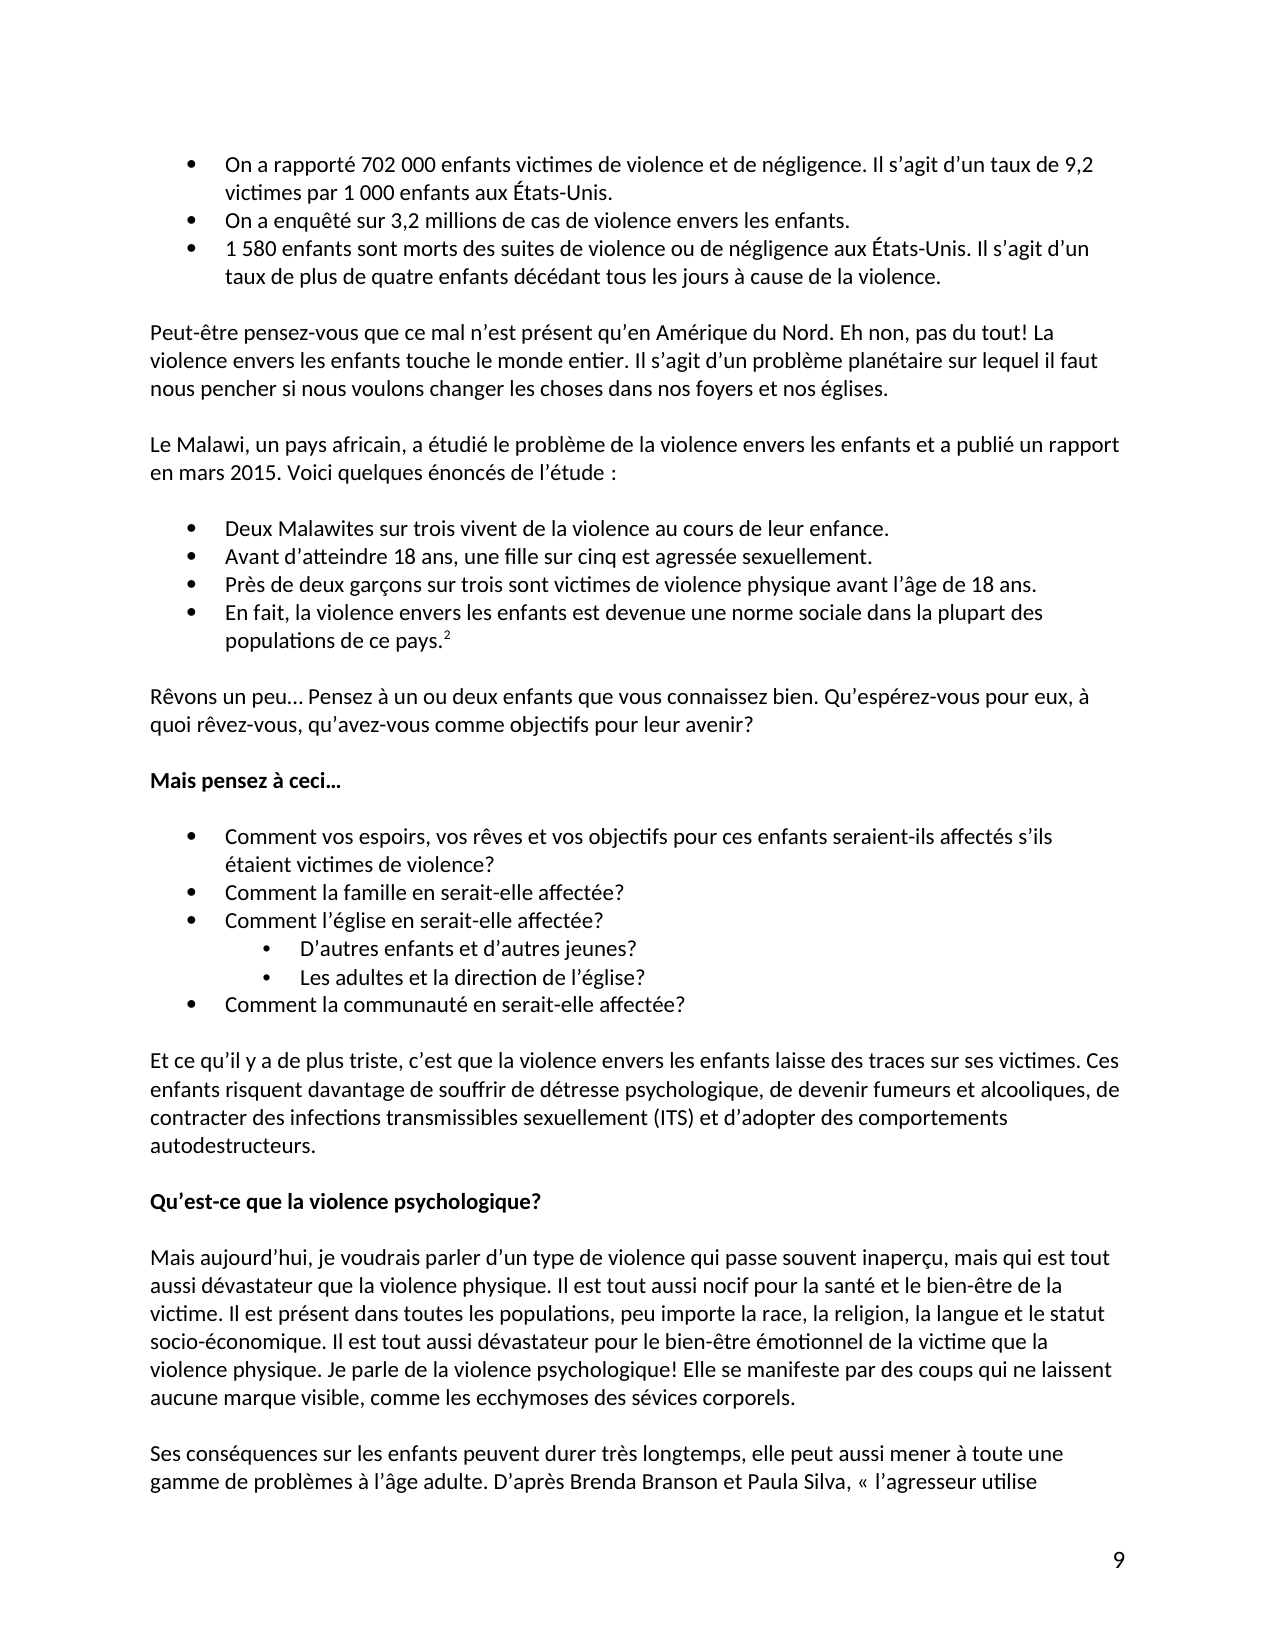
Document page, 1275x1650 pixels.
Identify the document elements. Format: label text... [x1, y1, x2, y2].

list En fait, la violence envers les enfants est devenue une norme sociale dans la plupart des populations de ce pays.2 [187, 598, 1125, 654]
text Qu’est-ce que la violence psychologique? [150, 1187, 1125, 1215]
list Comment l’église en serait-elle affectée? [187, 907, 1125, 934]
list Deux Malawites sur trois vivent de la violence au cours de leur enfance. [187, 514, 1125, 542]
list Avant d’atteindre 18 ans, une fille sur cinq est agressée sexuellement. [187, 542, 1125, 570]
text Mais aujourd’hui, je voudrais parler d’un type de violence qui passe souvent inaperçu, mais qui est tout aussi dévastateur que la violence physique. Il est tout aussi nocif pour la santé et le bien-être de la victime. Il est présent dans toutes les populations, peu importe la race, la religion, la langue et le statut socio-économique. Il est tout aussi dévastateur pour le bien-être émotionnel de la victime que la violence physique. Je parle de la violence psychologique! Elle se manifeste par des coups qui ne laissent aucune marque visible, comme les ecchymoses des sévices corporels. [150, 1243, 1125, 1411]
list On a rapporté 702 000 enfants victimes de violence et de négligence. Il s’agit d’un taux de 9,2 victimes par 1 000 enfants aux États-Unis. [187, 150, 1125, 206]
list Comment vos espoirs, vos rêves et vos objectifs pour ces enfants seraient-ils affectés s’ils étaient victimes de violence? [187, 822, 1125, 878]
text Mais pensez à ceci… [150, 766, 1125, 794]
list Comment la famille en serait-elle affectée? [187, 878, 1125, 907]
list Comment la communauté en serait-elle affectée? [187, 991, 1125, 1019]
list 1 580 enfants sont morts des suites de violence ou de négligence aux États-Unis. Il s’agit d’un taux de plus de quatre enfants décédant tous les jours à cause de la violence. [187, 234, 1125, 290]
text Peut-être pensez-vous que ce mal n’est présent qu’en Amérique du Nord. Eh non, pas du tout! La violence envers les enfants touche le monde entier. Il s’agit d’un problème planétaire sur lequel il faut nous pencher si nous voulons changer les choses dans nos foyers et nos églises. [150, 318, 1125, 402]
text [150, 1439, 1125, 1495]
text Rêvons un peu… Pensez à un ou deux enfants que vous connaissez bien. Qu’espérez-vous pour eux, à quoi rêvez-vous, qu’avez-vous comme objectifs pour leur avenir? [150, 682, 1125, 738]
text Et ce qu’il y a de plus triste, c’est que la violence envers les enfants laisse des traces sur ses victimes. Ces enfants risquent davantage de souffrir de détresse psychologique, de devenir fumeurs et alcooliques, de contracter des infections transmissibles sexuellement (ITS) et d’adopter des comportements autodestructeurs. [150, 1047, 1125, 1159]
list On a enquêté sur 3,2 millions de cas de violence envers les enfants. [187, 206, 1125, 234]
list D’autres enfants et d’autres jeunes? [262, 934, 1125, 963]
list Près de deux garçons sur trois sont victimes de violence physique avant l’âge de 18 ans. [187, 570, 1125, 598]
list Les adultes et la direction de l’église? [262, 963, 1125, 991]
text Le Malawi, un pays africain, a étudié le problème de la violence envers les enfants et a publié un rapport en mars 2015. Voici quelques énoncés de l’étude : [150, 430, 1125, 486]
